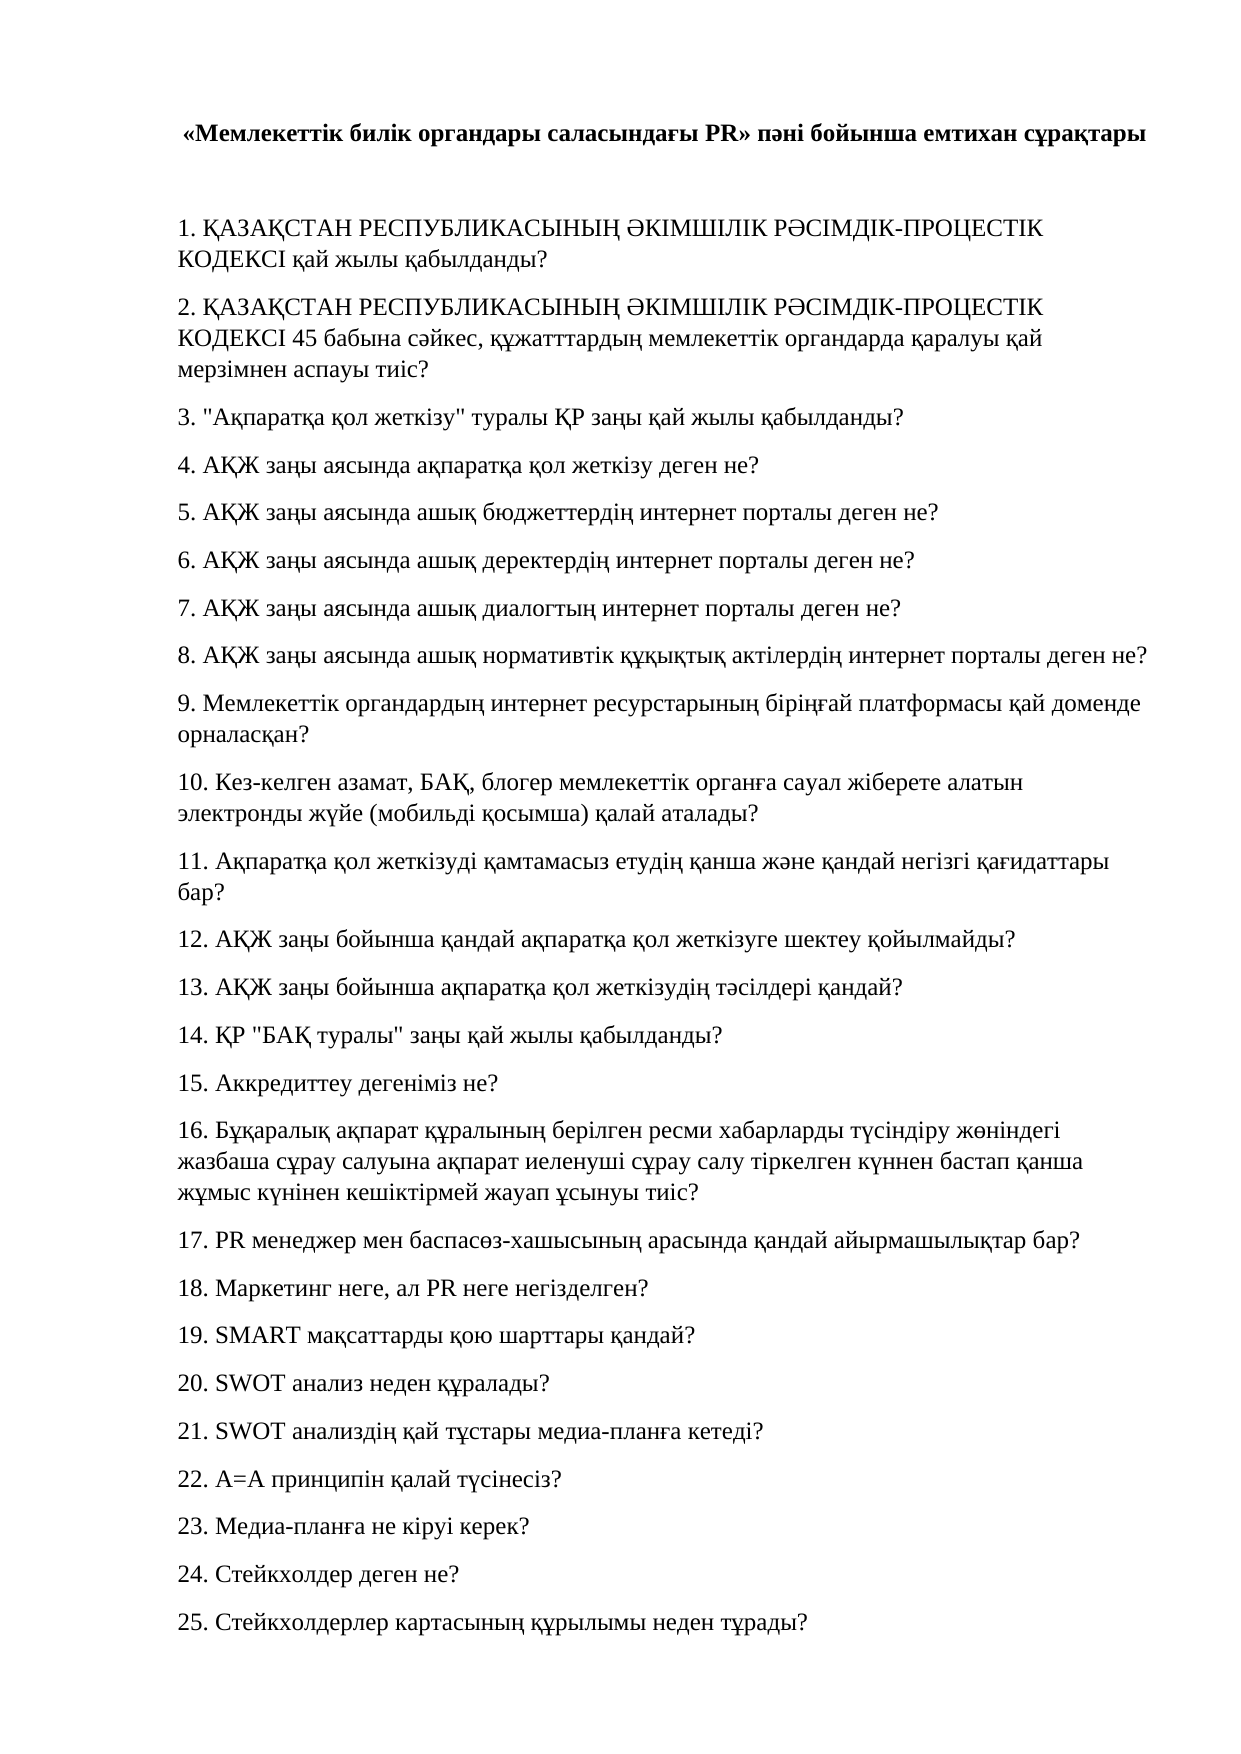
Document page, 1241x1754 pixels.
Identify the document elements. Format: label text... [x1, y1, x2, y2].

text 15. Аккредиттеу дегеніміз не? [177, 1068, 1152, 1096]
text 19. SMART мақсаттарды қою шарттары қандай? [177, 1321, 1152, 1349]
text 10. Кез-келген азамат, БАҚ, блогер мемлекеттік органға сауал жіберете алатын электронды жүйе (мобильді қосымша) қалай аталады? [177, 767, 1152, 827]
text 11. Ақпаратқа қол жеткізуді қамтамасыз етудің қанша және қандай негізгі қағидаттары бар? [177, 846, 1152, 906]
text 12. АҚЖ заңы бойынша қандай ақпаратқа қол жеткізуге шектеу қойылмайды? [177, 924, 1152, 953]
text 18. Маркетинг неге, ал PR неге негізделген? [177, 1273, 1152, 1302]
text 21. SWOT анализдің қай тұстары медиа-планға кетеді? [177, 1416, 1152, 1445]
text «Мемлекеттік билік органдары саласындағы PR» пәні бойынша емтихан сұрақтары [177, 118, 1152, 147]
text 23. Медиа-планға не кіруі керек? [177, 1511, 1152, 1540]
text 1. ҚАЗАҚСТАН РЕСПУБЛИКАСЫНЫҢ ӘКІМШІЛІК РӘСІМДІК-ПРОЦЕСТІК КОДЕКСІ қай жылы қабылданды? [177, 213, 1152, 273]
text 4. АҚЖ заңы аясында ақпаратқа қол жеткізу деген не? [177, 450, 1152, 478]
text 8. АҚЖ заңы аясында ашық нормативтік құқықтық актілердің интернет порталы деген не? [177, 641, 1152, 669]
text 9. Мемлекеттік органдардың интернет ресурстарының біріңғай платформасы қай доменде орналасқан? [177, 688, 1152, 748]
text 7. АҚЖ заңы аясында ашық диалогтың интернет порталы деген не? [177, 593, 1152, 622]
text 16. Бұқаралық ақпарат құралының берілген ресми хабарларды түсіндіру жөніндегі жазбаша сұрау салуына ақпарат иеленуші сұрау салу тіркелген күннен бастап қанша жұмыс күнінен кешіктірмей жауап ұсынуы тиіс? [177, 1115, 1152, 1206]
text 3. "Ақпаратқа қол жеткізу" туралы ҚР заңы қай жылы қабылданды? [177, 402, 1152, 431]
text 25. Стейкхолдерлер картасының құрылымы неден тұрады? [177, 1607, 1152, 1636]
text 24. Стейкхолдер деген не? [177, 1559, 1152, 1588]
text 14. ҚР "БАҚ туралы" заңы қай жылы қабылданды? [177, 1020, 1152, 1049]
text 22. А=А принципін қалай түсінесіз? [177, 1464, 1152, 1492]
text 6. АҚЖ заңы аясында ашық деректердің интернет порталы деген не? [177, 545, 1152, 574]
text 17. PR менеджер мен баспасөз-хашысының арасында қандай айырмашылықтар бар? [177, 1225, 1152, 1254]
text 5. АҚЖ заңы аясында ашық бюджеттердің интернет порталы деген не? [177, 497, 1152, 526]
text 20. SWOT анализ неден құралады? [177, 1368, 1152, 1397]
text 13. АҚЖ заңы бойынша ақпаратқа қол жеткізудің тәсілдері қандай? [177, 972, 1152, 1001]
text 2. ҚАЗАҚСТАН РЕСПУБЛИКАСЫНЫҢ ӘКІМШІЛІК РӘСІМДІК-ПРОЦЕСТІК КОДЕКСІ 45 бабына сәйкес, құжатттардың мемлекеттік органдарда қаралуы қай мерзімнен аспауы тиіс? [177, 292, 1152, 383]
